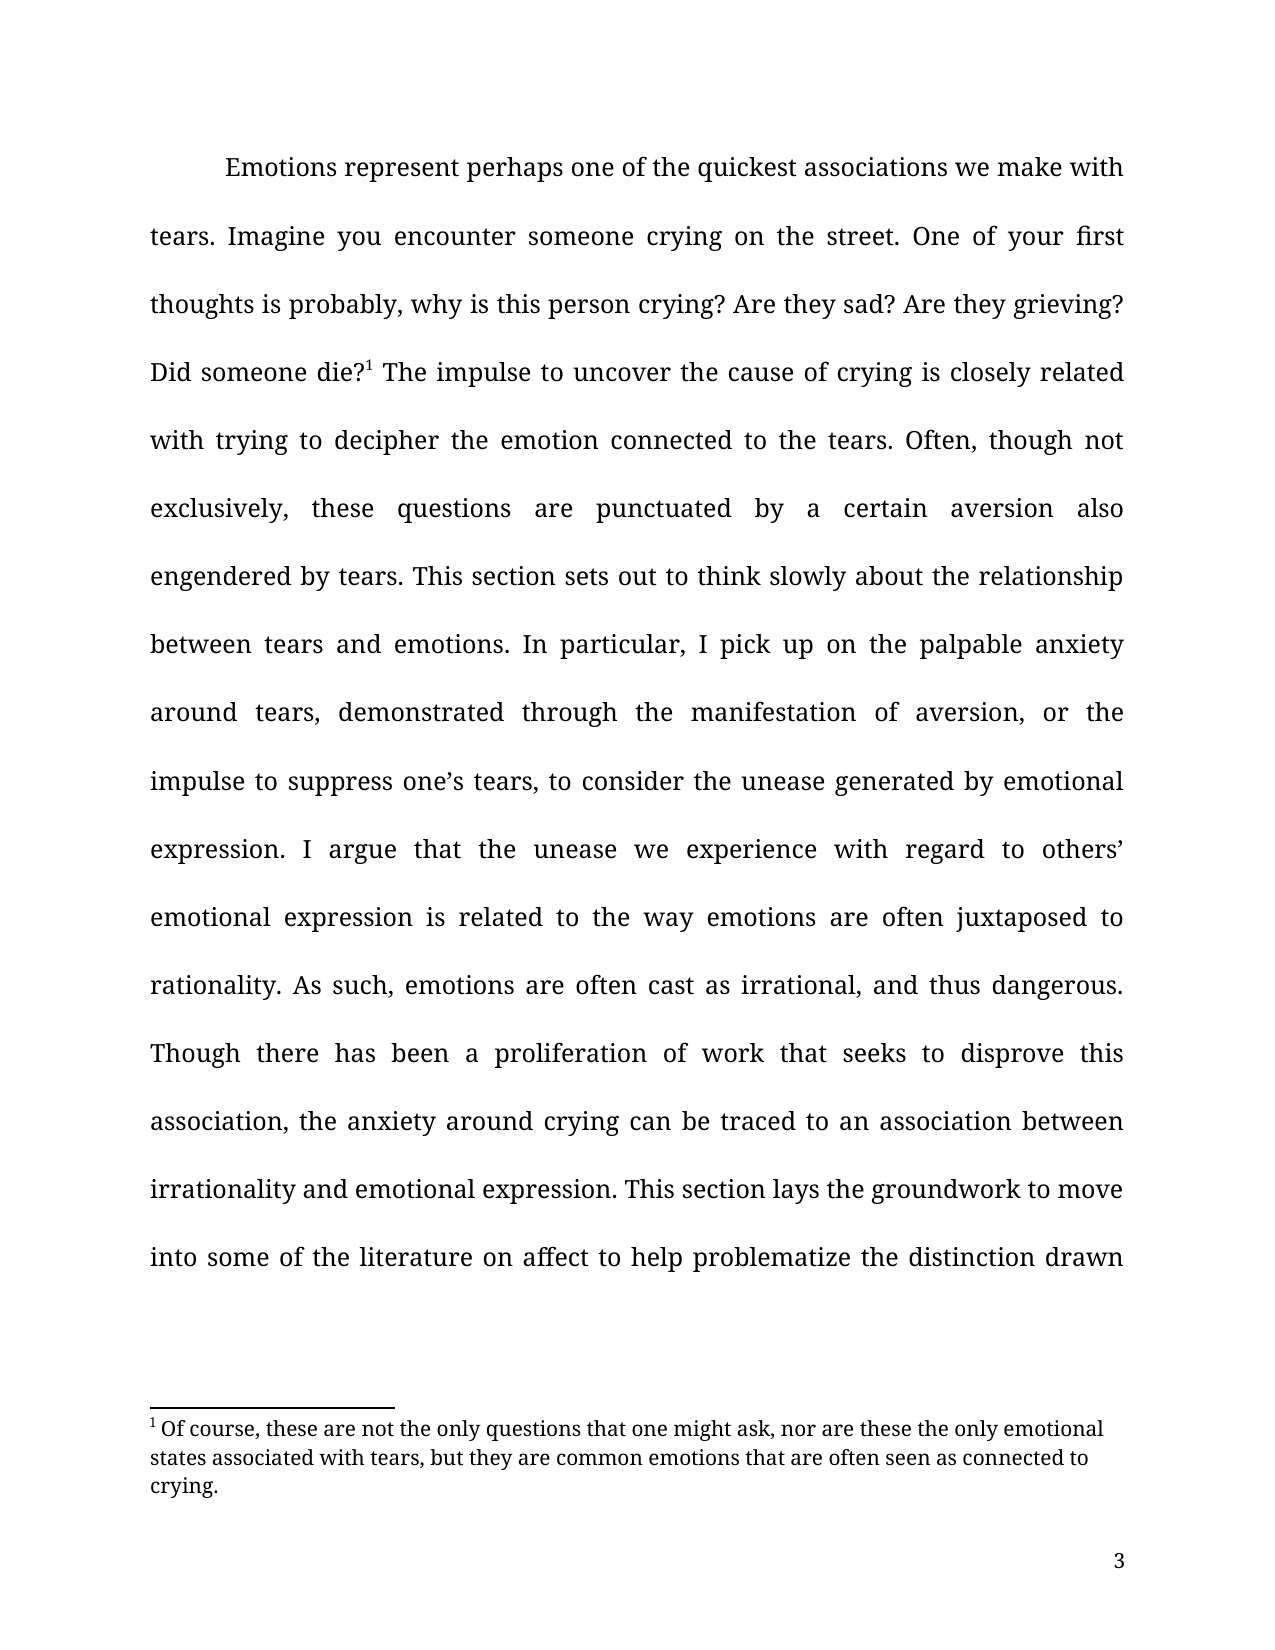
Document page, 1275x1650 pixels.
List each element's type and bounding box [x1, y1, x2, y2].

text [150, 150, 1125, 1274]
